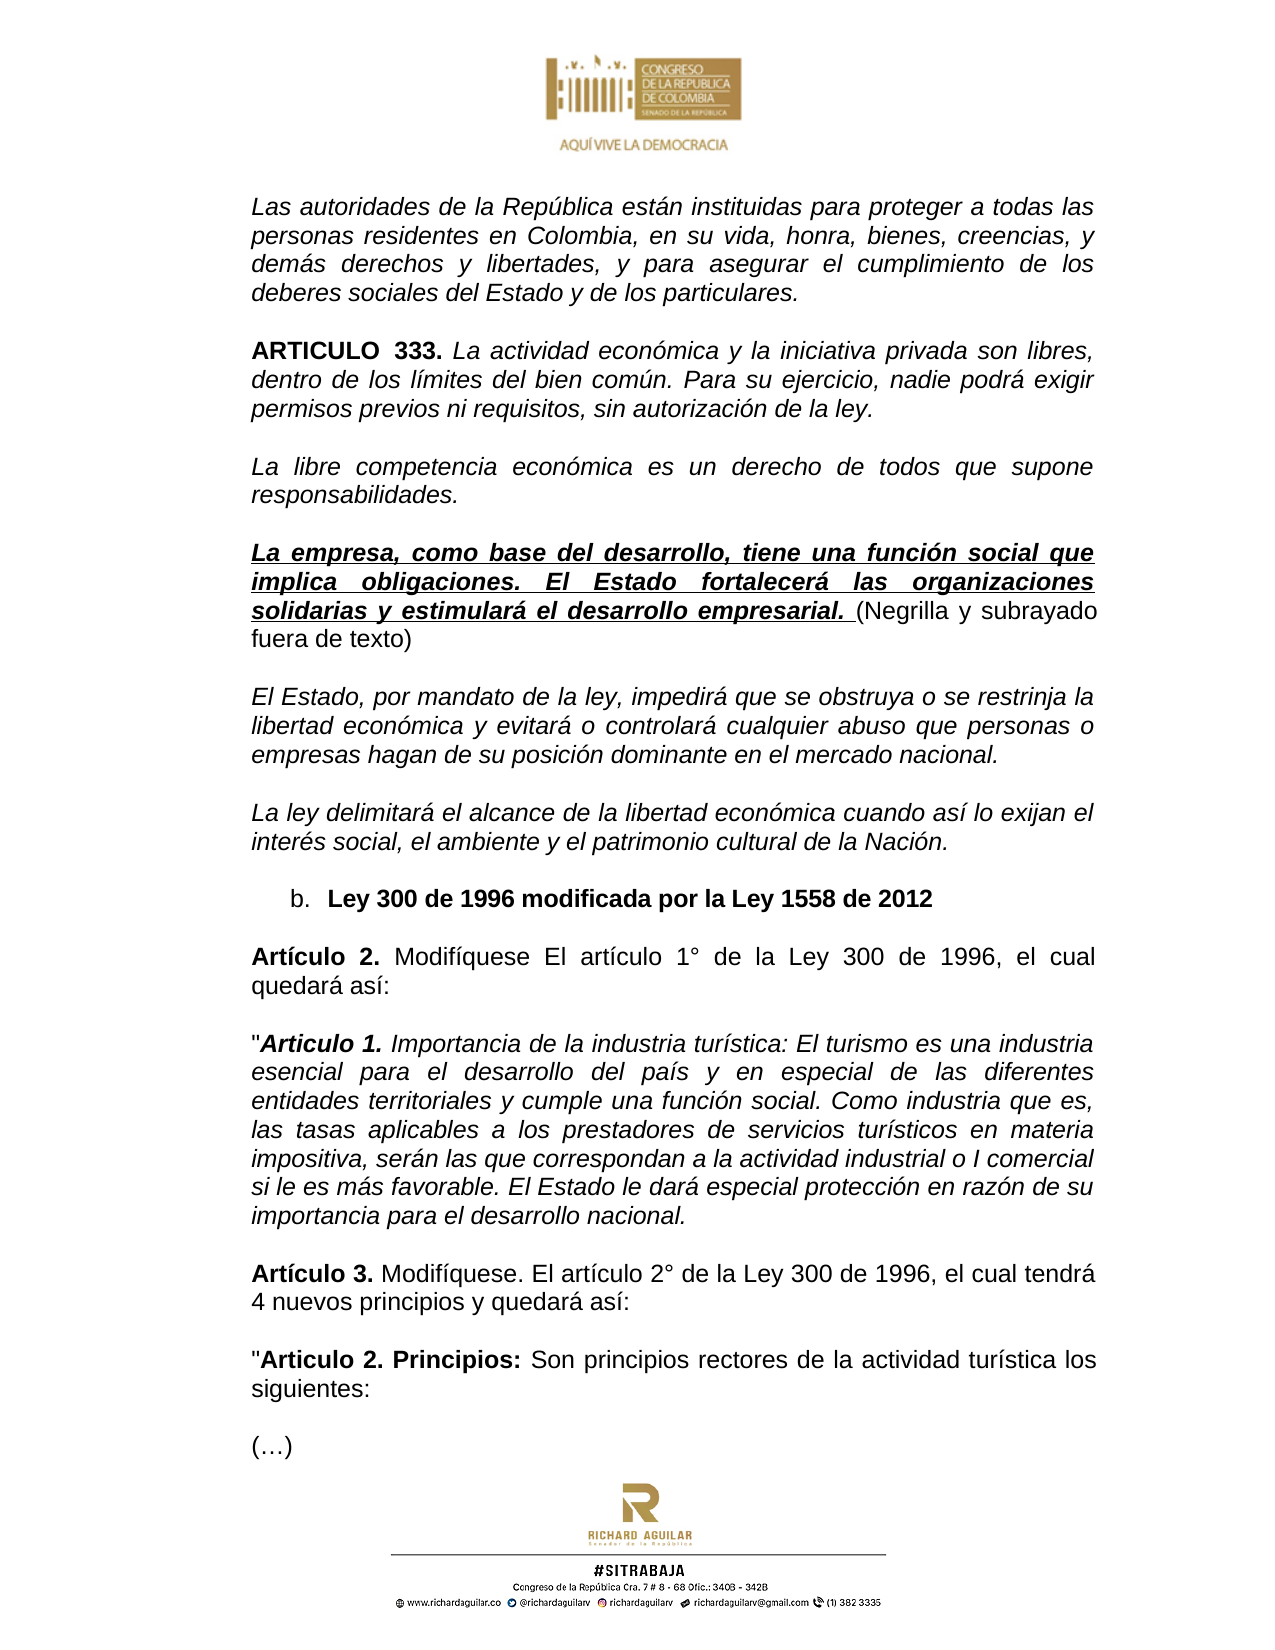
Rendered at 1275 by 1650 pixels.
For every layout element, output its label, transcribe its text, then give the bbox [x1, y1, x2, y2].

text "Articulo 1. Importancia de la industria turística: El turismo es una industria esencial para el desarrollo del país y en especial de las diferentes entidades territoriales y cumple una función social. Como industria que es, las tasas aplicables a los prestadores de servicios turísticos en materia impositiva, serán las que correspondan a la actividad industrial o I comercial si le es más favorable. El Estado le dará especial protección en razón de su importancia para el desarrollo nacional. [251, 1029, 1098, 1230]
list Ley 300 de 1996 modificada por la Ley 1558 de 2012 [290, 884, 1098, 913]
text El Estado, por mandato de la ley, impedirá que se obstruya o se restrinja la libertad económica y evitará o controlará cualquier abuso que personas o empresas hagan de su posición dominante en el mercado nacional. [251, 682, 1098, 769]
text La ley delimitará el alcance de la libertad económica cuando así lo exijan el interés social, el ambiente y el patrimonio cultural de la Nación. [251, 798, 1098, 855]
text Artículo 2. Modifíquese El artículo 1° de la Ley 300 de 1996, el cual quedará así: [251, 942, 1098, 1000]
picture [515, 44, 760, 167]
text ARTICULO 333. La actividad económica y la iniciativa privada son libres, dentro de los límites del bien común. Para su ejercicio, nadie podrá exigir permisos previos ni requisitos, sin autorización de la ley. [251, 336, 1098, 422]
text "Articulo 2. Principios: Son principios rectores de la actividad turística los siguientes: [251, 1345, 1098, 1402]
picture [378, 1467, 897, 1618]
text (…) [177, 1431, 1098, 1460]
text La libre competencia económica es un derecho de todos que supone responsabilidades. [251, 452, 1098, 509]
text La empresa, como base del desarrollo, tiene una función social que implica obligaciones. El Estado fortalecerá las organizaciones solidarias y estimulará el desarrollo empresarial. (Negrilla y subrayado fuera de texto) [251, 538, 1098, 653]
text Las autoridades de la República están instituidas para proteger a todas las personas residentes en Colombia, en su vida, honra, bienes, creencias, y demás derechos y libertades, y para asegurar el cumplimiento de los deberes sociales del Estado y de los particulares. [251, 192, 1098, 307]
text Artículo 3. Modifíquese. El artículo 2° de la Ley 300 de 1996, el cual tendrá 4 nuevos principios y quedará así: [251, 1259, 1098, 1316]
